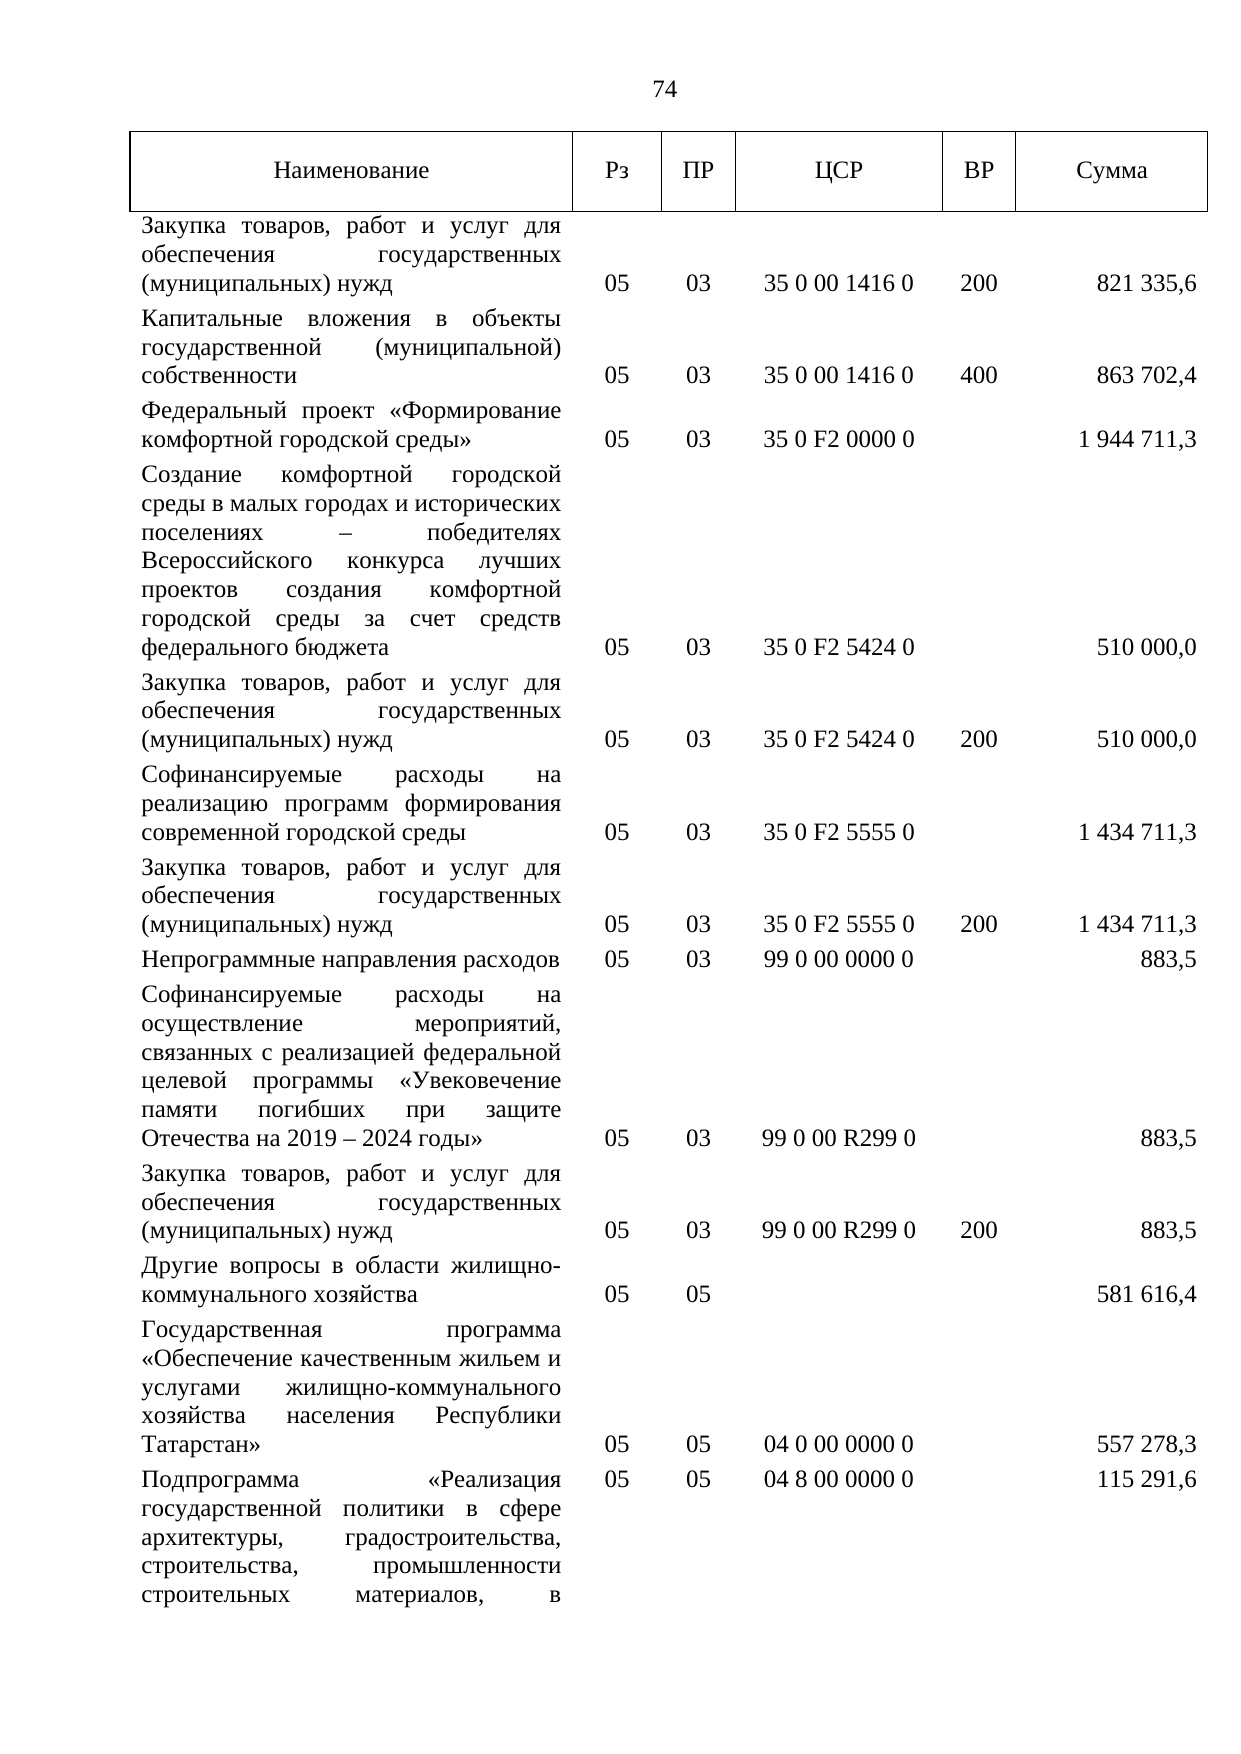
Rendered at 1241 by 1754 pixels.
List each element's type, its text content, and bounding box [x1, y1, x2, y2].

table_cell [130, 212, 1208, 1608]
table_header ЦСР [736, 132, 942, 211]
table_header Сумма [1016, 132, 1207, 211]
table_header Рз [573, 132, 661, 211]
table_header ВР [943, 132, 1015, 211]
table_header ПР [662, 132, 735, 211]
table_header Наименование [131, 132, 572, 211]
